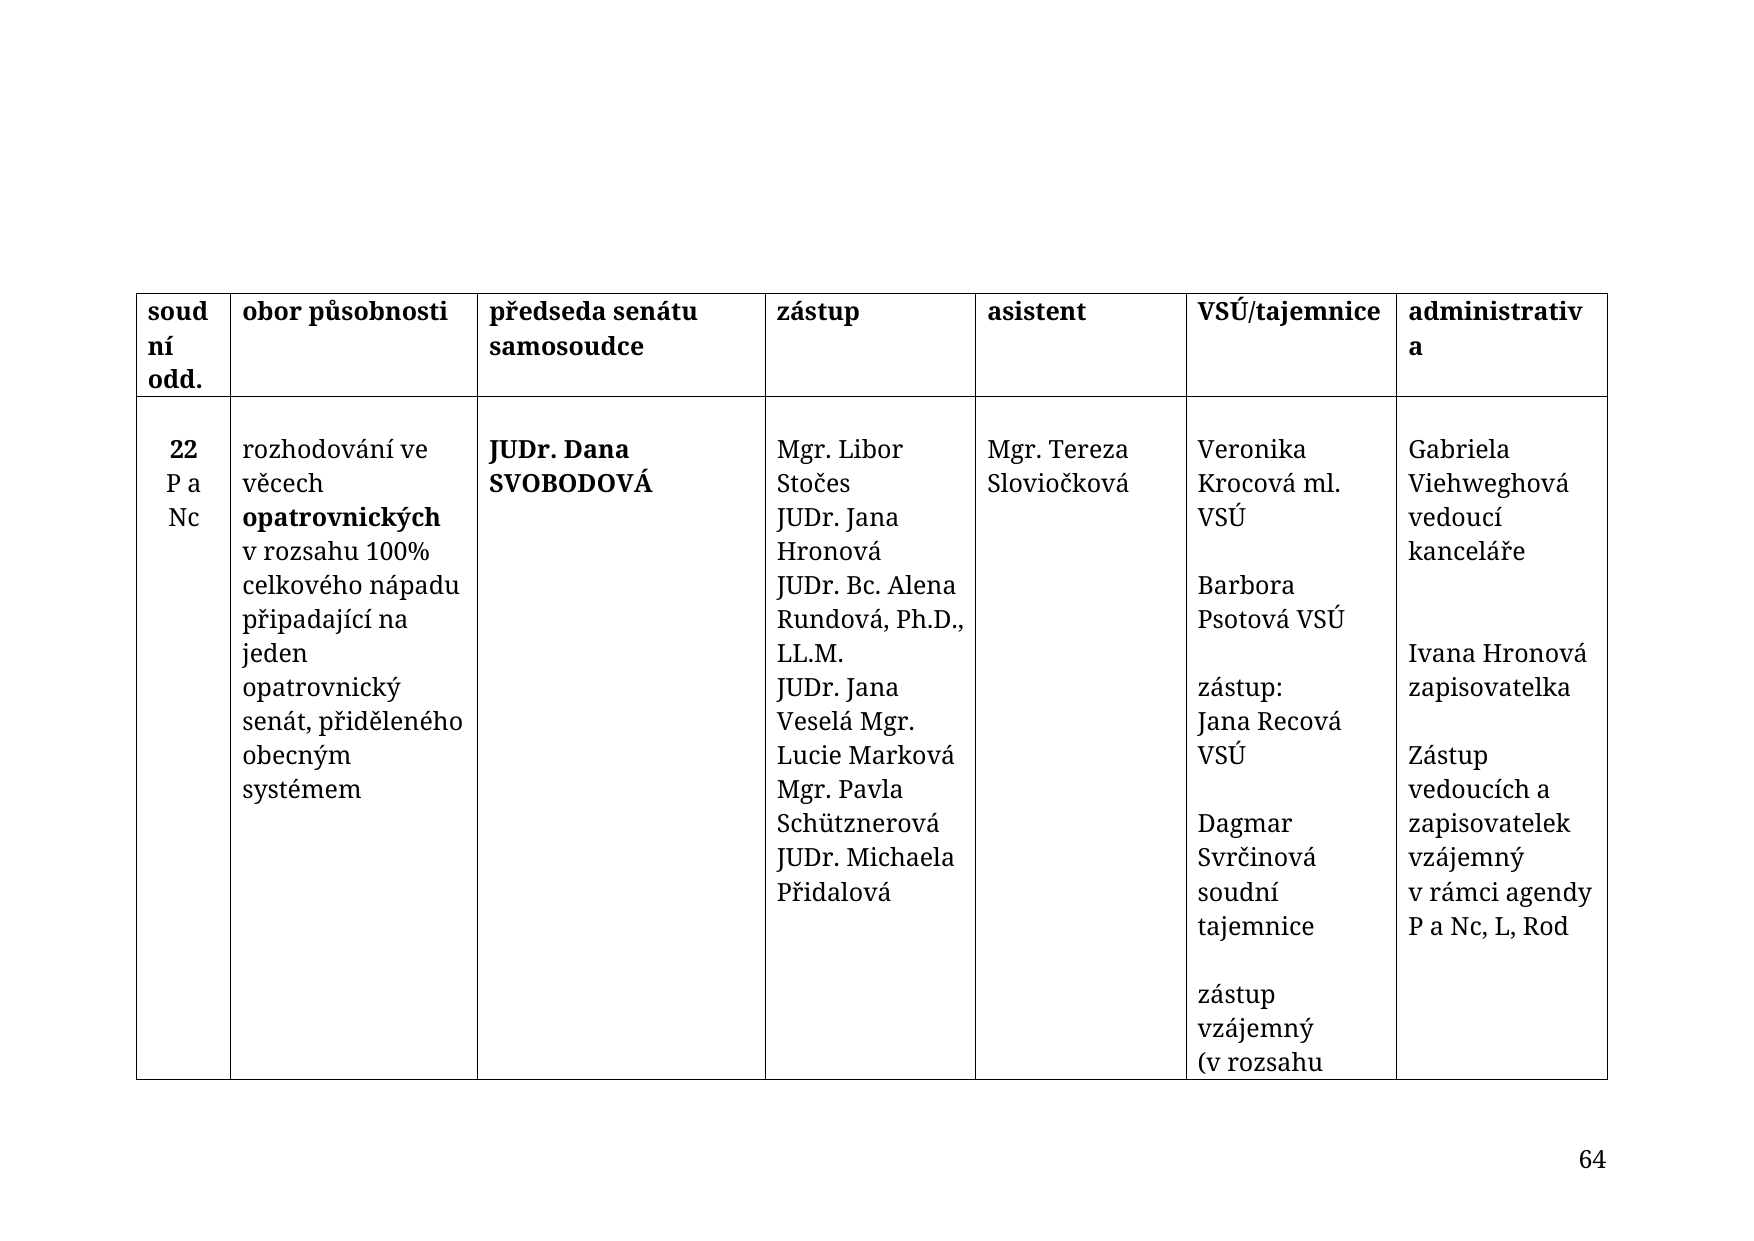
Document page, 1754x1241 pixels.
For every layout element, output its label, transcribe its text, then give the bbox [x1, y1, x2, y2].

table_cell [976, 397, 1186, 1078]
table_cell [1397, 397, 1607, 1078]
table_header obor působnosti [231, 294, 477, 396]
table_header VSÚ/tajemnice [1187, 294, 1396, 396]
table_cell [231, 397, 477, 1078]
table_header administrativa [1397, 294, 1607, 396]
table_header soudní odd. [137, 294, 230, 396]
table_cell 22 P a Nc [137, 397, 230, 1078]
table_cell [766, 397, 975, 1078]
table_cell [1187, 397, 1396, 1078]
table_header asistent [976, 294, 1186, 396]
table_header zástup [766, 294, 975, 396]
table_header předseda senátu samosoudce [478, 294, 765, 396]
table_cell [478, 397, 765, 1078]
